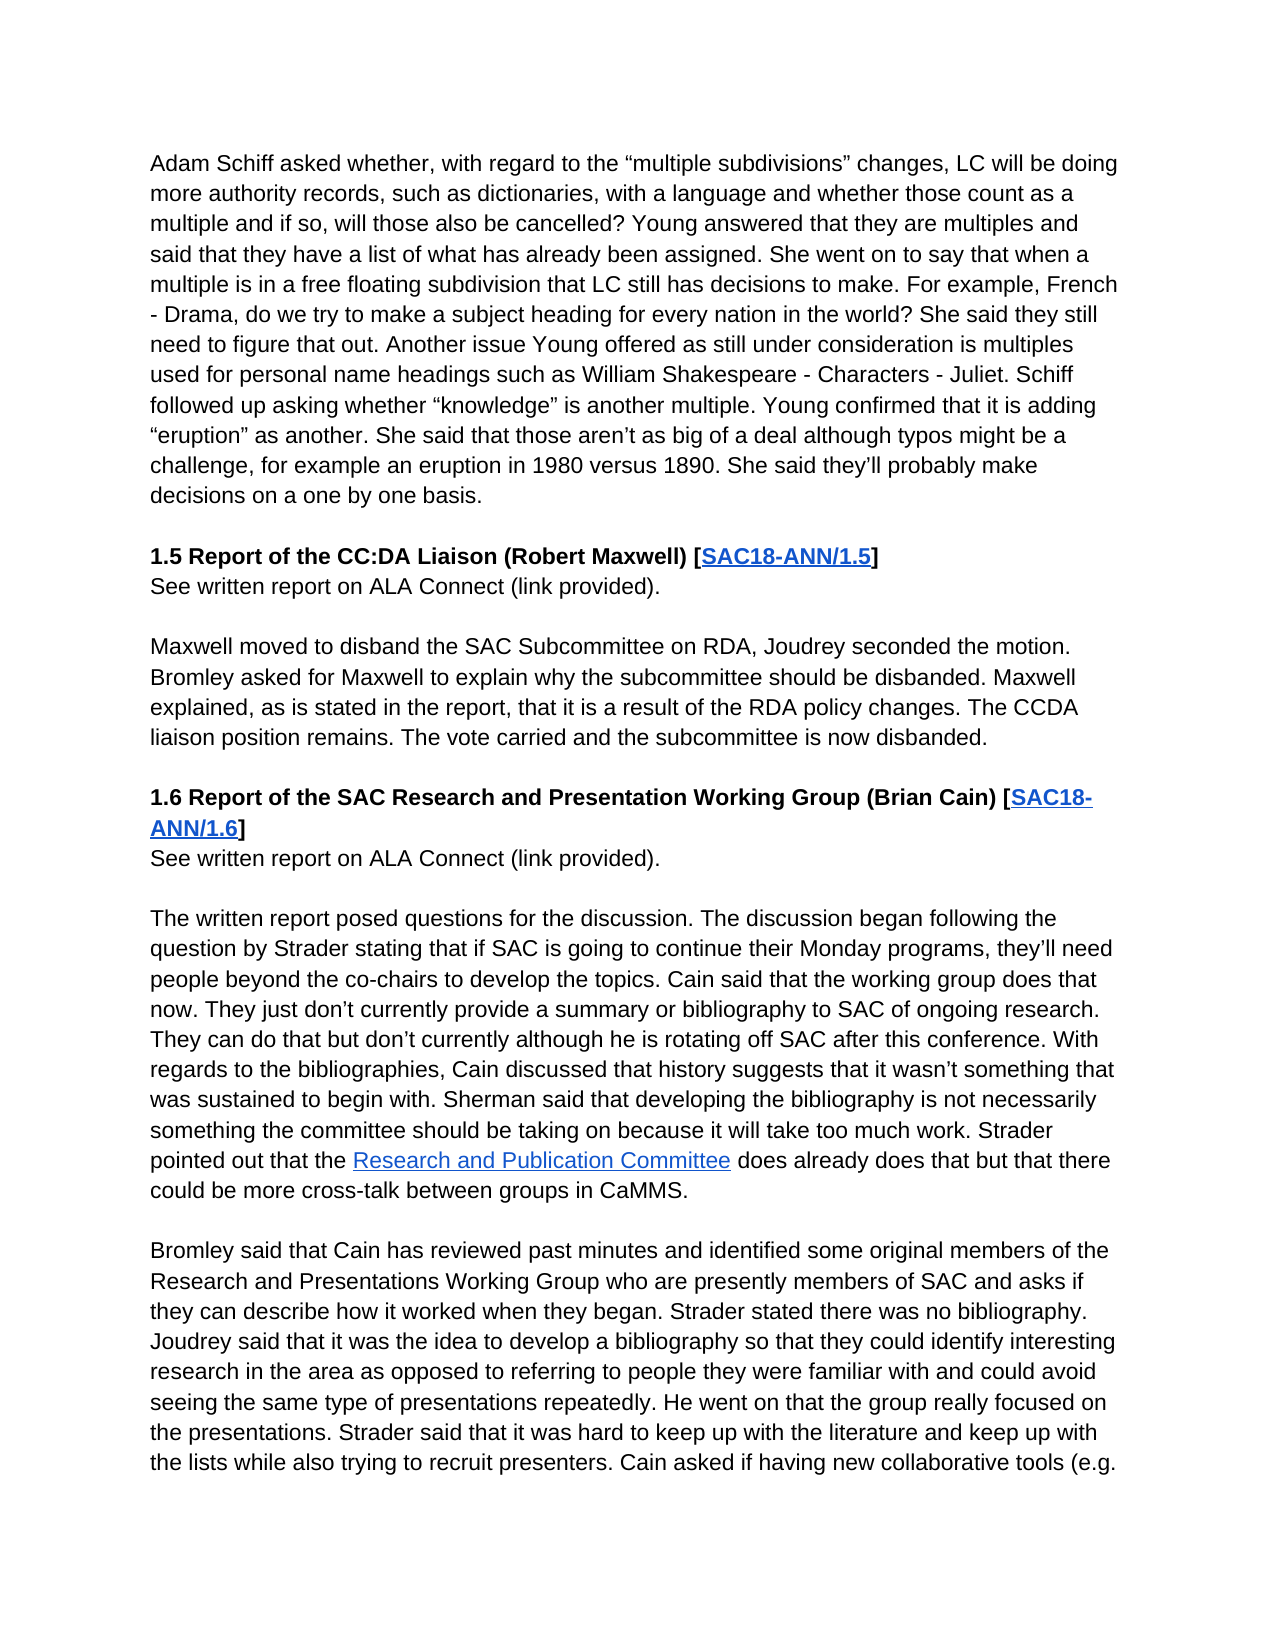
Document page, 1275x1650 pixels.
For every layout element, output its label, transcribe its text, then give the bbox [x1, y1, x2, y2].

text Maxwell moved to disband the SAC Subcommittee on RDA, Joudrey seconded the motion. Bromley asked for Maxwell to explain why the subcommittee should be disbanded. Maxwell explained, as is stated in the report, that it is a result of the RDA policy changes. The CCDA liaison position remains. The vote carried and the subcommittee is now disbanded. [150, 633, 1125, 750]
subtitle 1.5 Report of the CC:DA Liaison (Robert Maxwell) [SAC18-ANN/1.5] [150, 543, 1125, 569]
text See written report on ALA Connect (link provided). [150, 573, 1125, 599]
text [150, 1237, 1125, 1475]
text See written report on ALA Connect (link provided). [150, 845, 1125, 871]
subtitle 1.6 Report of the SAC Research and Presentation Working Group (Brian Cain) [SAC18-ANN/1.6] [150, 784, 1125, 841]
text Adam Schiff asked whether, with regard to the “multiple subdivisions” changes, LC will be doing more authority records, such as dictionaries, with a language and whether those count as a multiple and if so, will those also be cancelled? Young answered that they are multiples and said that they have a list of what has already been assigned. She went on to say that when a multiple is in a free floating subdivision that LC still has decisions to make. For example, French - Drama, do we try to make a subject heading for every nation in the world? She said they still need to figure that out. Another issue Young offered as still under consideration is multiples used for personal name headings such as William Shakespeare - Characters - Juliet. Schiff followed up asking whether “knowledge” is another multiple. Young confirmed that it is adding “eruption” as another. She said that those aren’t as big of a deal although typos might be a challenge, for example an eruption in 1980 versus 1890. She said they’ll probably make decisions on a one by one basis. [150, 150, 1125, 509]
text The written report posed questions for the discussion. The discussion began following the question by Strader stating that if SAC is going to continue their Monday programs, they’ll need people beyond the co-chairs to develop the topics. Cain said that the working group does that now. They just don’t currently provide a summary or bibliography to SAC of ongoing research. They can do that but don’t currently although he is rotating off SAC after this conference. With regards to the bibliographies, Cain discussed that history suggests that it wasn’t something that was sustained to begin with. Sherman said that developing the bibliography is not necessarily something the committee should be taking on because it will take too much work. Strader pointed out that the Research and Publication Committee does already does that but that there could be more cross-talk between groups in CaMMS. [150, 905, 1125, 1203]
